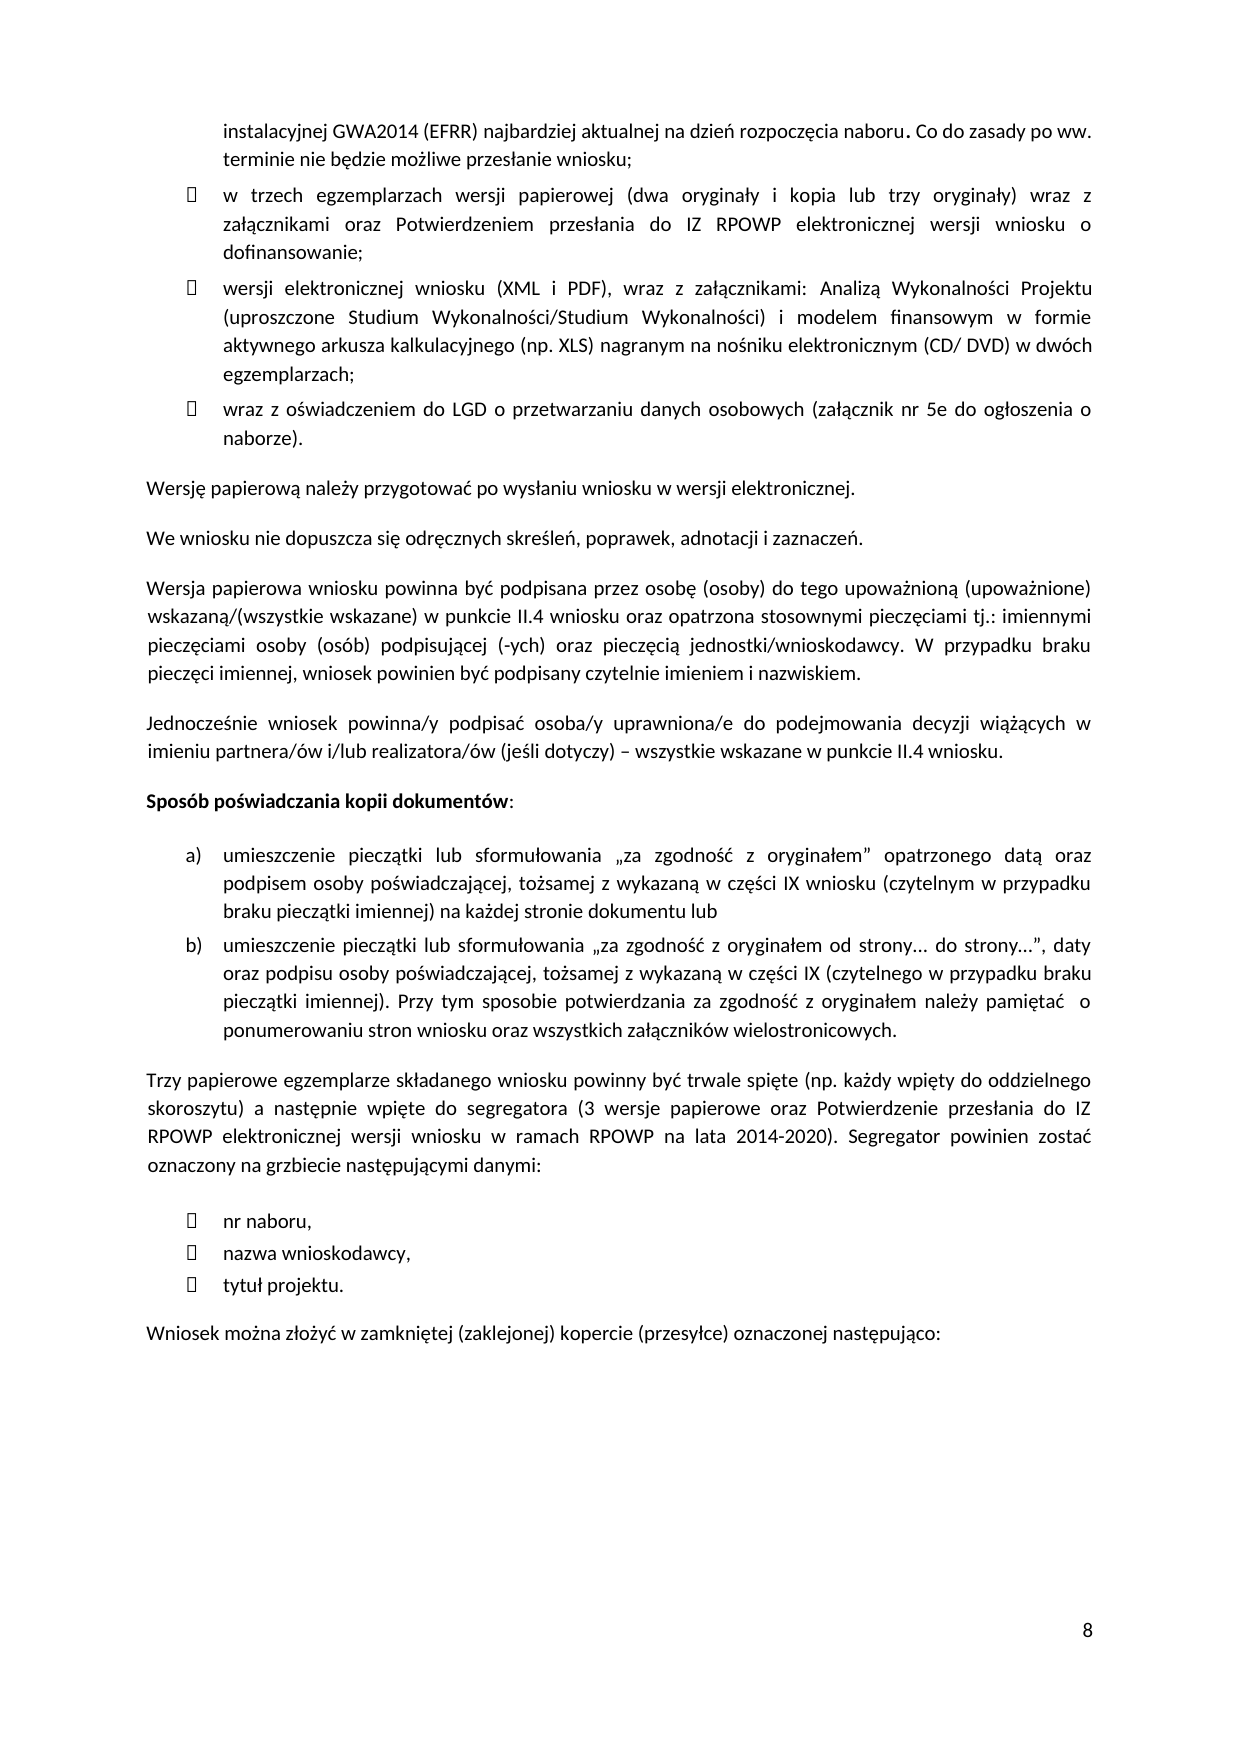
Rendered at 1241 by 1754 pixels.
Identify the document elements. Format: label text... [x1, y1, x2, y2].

text We wniosku nie dopuszcza się odręcznych skreśleń, poprawek, adnotacji i zaznaczeń. [146, 525, 1093, 551]
text Wersja papierowa wniosku powinna być podpisana przez osobę (osoby) do tego upoważnioną (upoważnione) wskazaną/(wszystkie wskazane) w punkcie II.4 wniosku oraz opatrzona stosownymi pieczęciami tj.: imiennymi pieczęciami osoby (osób) podpisującej (-ych) oraz pieczęcią jednostki/wnioskodawcy. W przypadku braku pieczęci imiennej, wniosek powinien być podpisany czytelnie imieniem i nazwiskiem. [146, 575, 1093, 686]
list tytuł projektu. [185, 1270, 1093, 1298]
list w trzech egzemplarzach wersji papierowej (dwa oryginały i kopia lub trzy oryginały) wraz z załącznikami oraz Potwierdzeniem przesłania do IZ RPOWP elektronicznej wersji wniosku o dofinansowanie; [185, 180, 1093, 265]
list umieszczenie pieczątki lub sformułowania „za zgodność z oryginałem od strony... do strony…”, daty oraz podpisu osoby poświadczającej, tożsamej z wykazaną w części IX (czytelnego w przypadku braku pieczątki imiennej). Przy tym sposobie potwierdzania za zgodność z oryginałem należy pamiętać o ponumerowaniu stron wniosku oraz wszystkich załączników wielostronicowych. [185, 932, 1093, 1042]
text Sposób poświadczania kopii dokumentów: [146, 788, 1093, 814]
text Wersję papierową należy przygotować po wysłaniu wniosku w wersji elektronicznej. [146, 475, 1093, 501]
list nr naboru, [185, 1206, 1093, 1234]
list wraz z oświadczeniem do LGD o przetwarzaniu danych osobowych (załącznik nr 5e do ogłoszenia o naborze). [185, 394, 1093, 451]
list wersji elektronicznej wniosku (XML i PDF), wraz z załącznikami: Analizą Wykonalności Projektu (uproszczone Studium Wykonalności/Studium Wykonalności) i modelem finansowym w formie aktywnego arkusza kalkulacyjnego (np. XLS) nagranym na nośniku elektronicznym (CD/ DVD) w dwóch egzemplarzach; [185, 273, 1093, 386]
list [185, 118, 1093, 172]
text Wniosek można złożyć w zamkniętej (zaklejonej) kopercie (przesyłce) oznaczonej następująco: [146, 1320, 1093, 1346]
list nazwa wnioskodawcy, [185, 1238, 1093, 1266]
text Jednocześnie wniosek powinna/y podpisać osoba/y uprawniona/e do podejmowania decyzji wiążących w imieniu partnera/ów i/lub realizatora/ów (jeśli dotyczy) – wszystkie wskazane w punkcie II.4 wniosku. [146, 710, 1093, 764]
text Trzy papierowe egzemplarze składanego wniosku powinny być trwale spięte (np. każdy wpięty do oddzielnego skoroszytu) a następnie wpięte do segregatora (3 wersje papierowe oraz Potwierdzenie przesłania do IZ RPOWP elektronicznej wersji wniosku w ramach RPOWP na lata 2014-2020). Segregator powinien zostać oznaczony na grzbiecie następującymi danymi: [146, 1067, 1093, 1178]
list umieszczenie pieczątki lub sformułowania „za zgodność z oryginałem” opatrzonego datą oraz podpisem osoby poświadczającej, tożsamej z wykazaną w części IX wniosku (czytelnym w przypadku braku pieczątki imiennej) na każdej stronie dokumentu lub [185, 842, 1093, 924]
